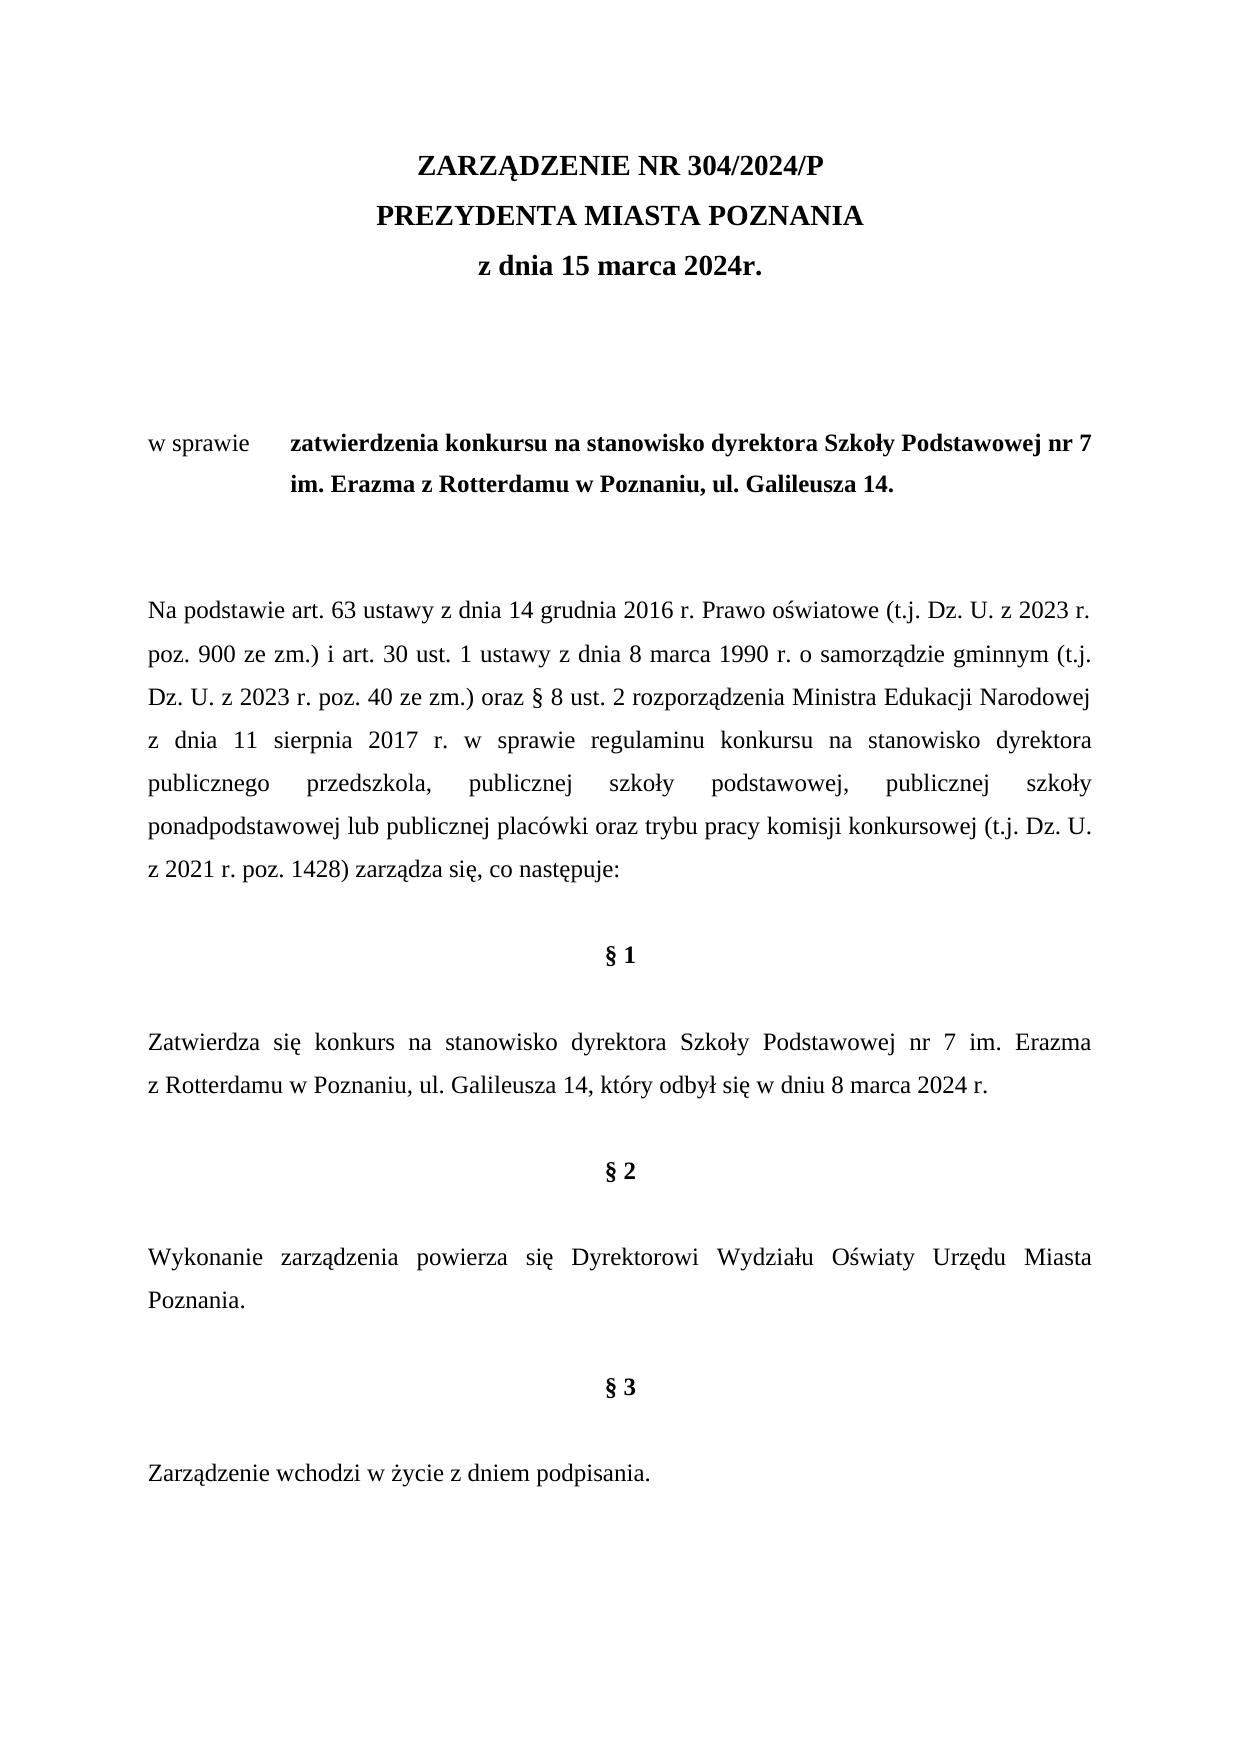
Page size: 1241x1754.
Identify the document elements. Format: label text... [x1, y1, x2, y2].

text Wykonanie zarządzenia powierza się Dyrektorowi Wydziału Oświaty Urzędu Miasta Poznania. [148, 1242, 1093, 1314]
text Zatwierdza się konkurs na stanowisko dyrektora Szkoły Podstawowej nr 7 im. Erazma z Rotterdamu w Poznaniu, ul. Galileusza 14, który odbył się w dniu 8 marca 2024 r. [148, 1027, 1093, 1099]
subtitle ZARZĄDZENIE NR [148, 148, 1093, 181]
text Zarządzenie wchodzi w życie z dniem podpisania. [148, 1458, 1093, 1487]
text § 2 [148, 1156, 1093, 1185]
table_header w sprawie [136, 428, 279, 509]
text Na podstawie art. 63 ustawy z dnia 14 grudnia 2016 r. Prawo oświatowe (t.j. Dz. U. z 2023 r. poz. 900 ze zm.) i art. 30 ust. 1 ustawy z dnia 8 marca 1990 r. o samorządzie gminnym (t.j. Dz. U. z 2023 r. poz. 40 ze zm.) oraz § 8 ust. 2 rozporządzenia Ministra Edukacji Narodowej z dnia 11 sierpnia 2017 r. w sprawie regulaminu konkursu na stanowisko dyrektora publicznego przedszkola, publicznej szkoły podstawowej, publicznej szkoły ponadpodstawowej lub publicznej placówki oraz trybu pracy komisji konkursowej (t.j. Dz. U. z 2021 r. poz. 1428) zarządza się, co następuje: [148, 596, 1093, 883]
text § 3 [148, 1372, 1093, 1401]
text § 1 [148, 941, 1093, 969]
text z dnia 15 marca 2024r. [148, 248, 1093, 282]
subtitle PREZYDENTA MIASTA POZNANIA [148, 198, 1093, 231]
table_header zatwierdzenia konkursu na stanowisko dyrektora Szkoły Podstawowej nr 7 im. Erazma z Rotterdamu w Poznaniu, ul. Galileusza 14. [279, 428, 1104, 509]
